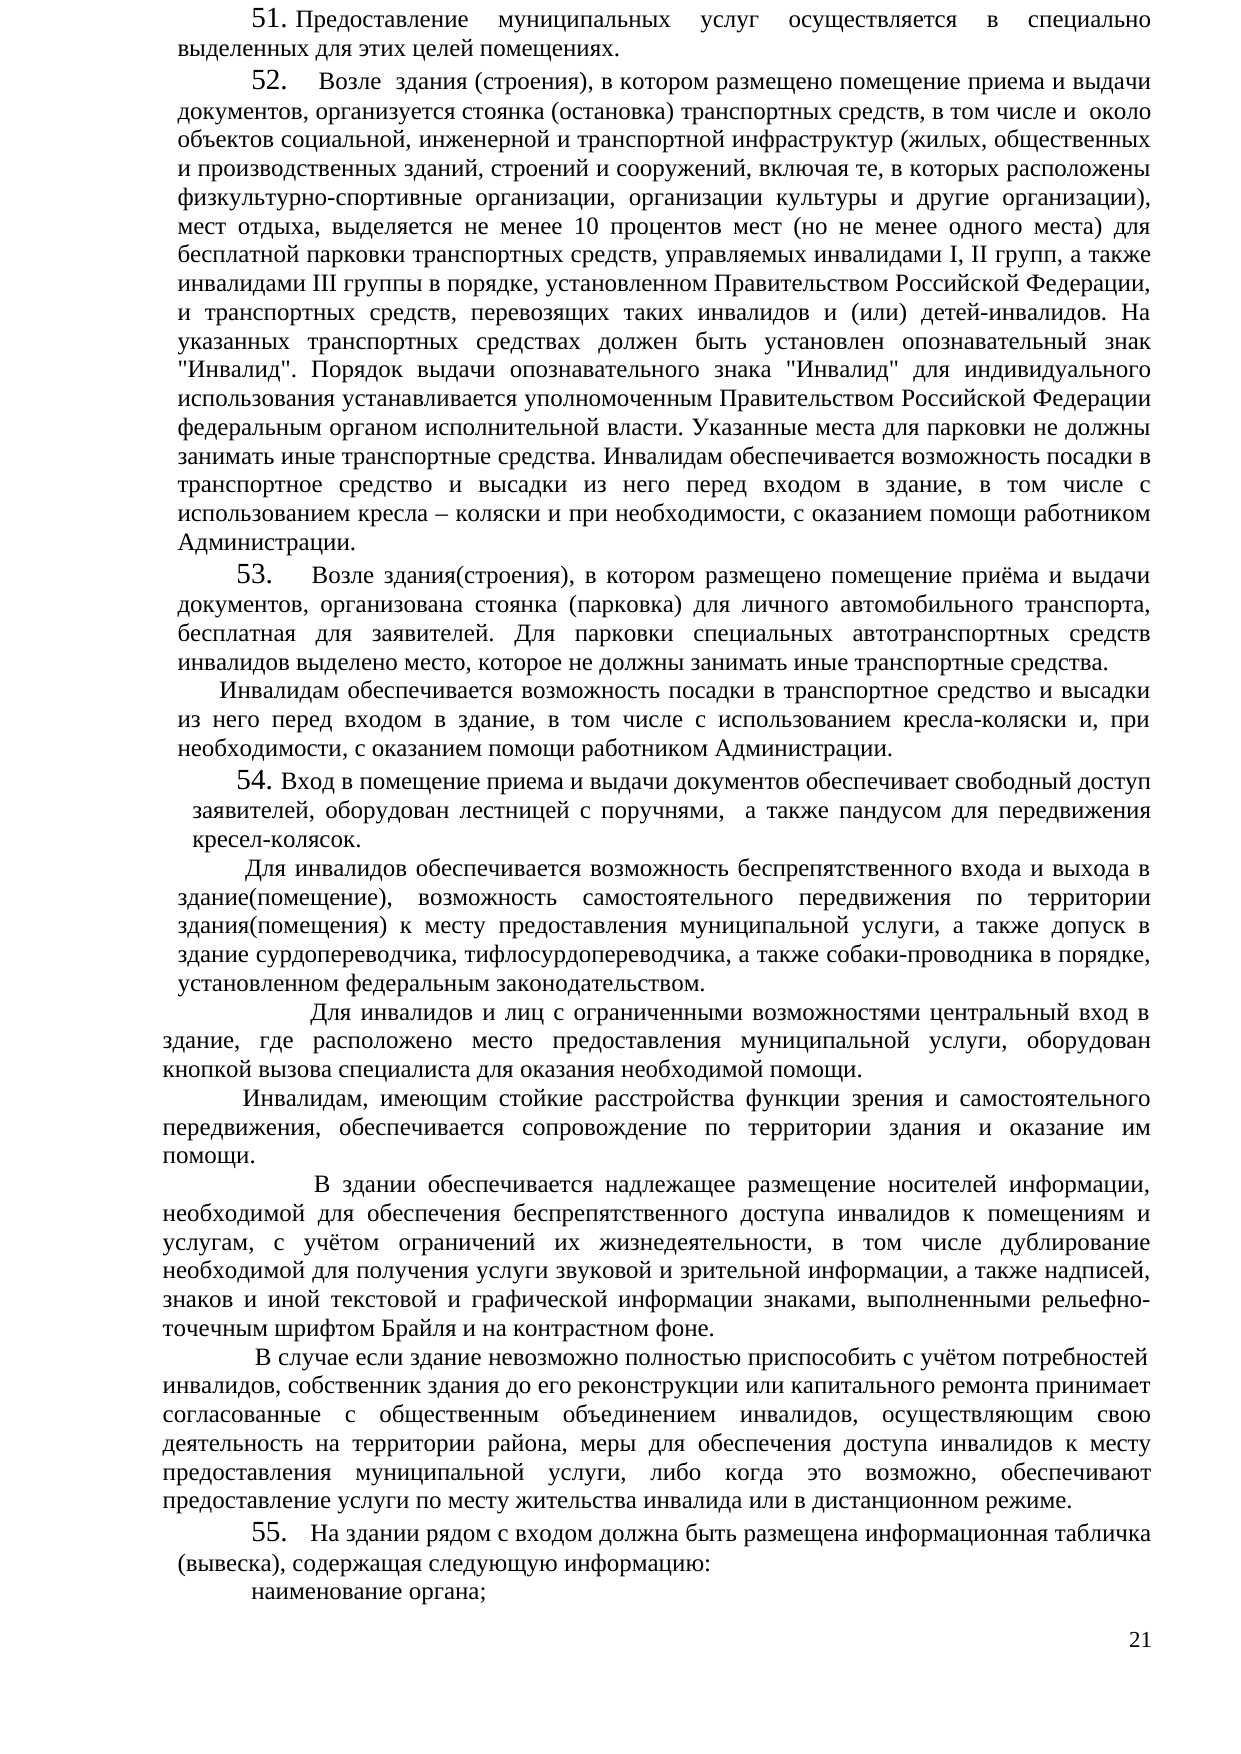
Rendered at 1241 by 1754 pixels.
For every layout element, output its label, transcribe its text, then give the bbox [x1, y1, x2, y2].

text Инвалидам обеспечивается возможность посадки в транспортное средство и высадки из него перед входом в здание, в том числе с использованием кресла-коляски и, при необходимости, с оказанием помощи работником Администрации. [177, 676, 1152, 762]
text наименование органа; [177, 1576, 1152, 1605]
list Вход в помещение приема и выдачи документов обеспечивает свободный доступ заявителей, оборудован лестницей с поручнями, а также пандусом для передвижения кресел-колясок. [192, 762, 1152, 853]
text В случае если здание невозможно полностью приспособить с учётом потребностей инвалидов, собственник здания до его реконструкции или капитального ремонта принимает согласованные с общественным объединением инвалидов, осуществляющим свою деятельность на территории района, меры для обеспечения доступа инвалидов к месту предоставления муниципальной услуги, либо когда это возможно, обеспечивают предоставление услуги по месту жительства инвалида или в дистанционном режиме. [88, 1342, 1152, 1514]
list Предоставление муниципальных услуг осуществляется в специально выделенных для этих целей помещениях. [177, 0, 1152, 62]
text Для инвалидов и лиц с ограниченными возможностями центральный вход в здание, где расположено место предоставления муниципальной услуги, оборудован кнопкой вызова специалиста для оказания необходимой помощи. [162, 997, 1152, 1083]
text В здании обеспечивается надлежащее размещение носителей информации, необходимой для обеспечения беспрепятственного доступа инвалидов к помещениям и услугам, с учётом ограничений их жизнедеятельности, в том числе дублирование необходимой для получения услуги звуковой и зрительной информации, а также надписей, знаков и иной текстовой и графической информации знаками, выполненными рельефно-точечным шрифтом Брайля и на контрастном фоне. [88, 1169, 1152, 1342]
list Возле здания (строения), в котором размещено помещение приема и выдачи документов, организуется стоянка (остановка) транспортных средств, в том числе и около объектов социальной, инженерной и транспортной инфраструктур (жилых, общественных и производственных зданий, строений и сооружений, включая те, в которых расположены физкультурно-спортивные организации, организации культуры и другие организации), мест отдыха, выделяется не менее 10 процентов мест (но не менее одного места) для бесплатной парковки транспортных средств, управляемых инвалидами I, II групп, а также инвалидами III группы в порядке, установленном Правительством Российской Федерации, и транспортных средств, перевозящих таких инвалидов и (или) детей-инвалидов. На указанных транспортных средствах должен быть установлен опознавательный знак "Инвалид". Порядок выдачи опознавательного знака "Инвалид" для индивидуального использования устанавливается уполномоченным Правительством Российской Федерации федеральным органом исполнительной власти. Указанные места для парковки не должны занимать иные транспортные средства. Инвалидам обеспечивается возможность посадки в транспортное средство и высадки из него перед входом в здание, в том числе с использованием кресла – коляски и при необходимости, с оказанием помощи работником Администрации. [177, 441, 1152, 556]
list На здании рядом с входом должна быть размещена информационная табличка (вывеска), содержащая следующую информацию: [177, 1514, 1152, 1576]
list Возле здания(строения), в котором размещено помещение приёма и выдачи документов, организована стоянка (парковка) для личного автомобильного транспорта, бесплатная для заявителей. Для парковки специальных автотранспортных средств инвалидов выделено место, которое не должны занимать иные транспортные средства. [177, 556, 1152, 676]
text Инвалидам, имеющим стойкие расстройства функции зрения и самостоятельного передвижения, обеспечивается сопровождение по территории здания и оказание им помощи. [162, 1083, 1152, 1169]
text Для инвалидов обеспечивается возможность беспрепятственного входа и выхода в здание(помещение), возможность самостоятельного передвижения по территории здания(помещения) к месту предоставления муниципальной услуги, а также допуск в здание сурдопереводчика, тифлосурдопереводчика, а также собаки-проводника в порядке, установленном федеральным законодательством. [177, 853, 1152, 997]
